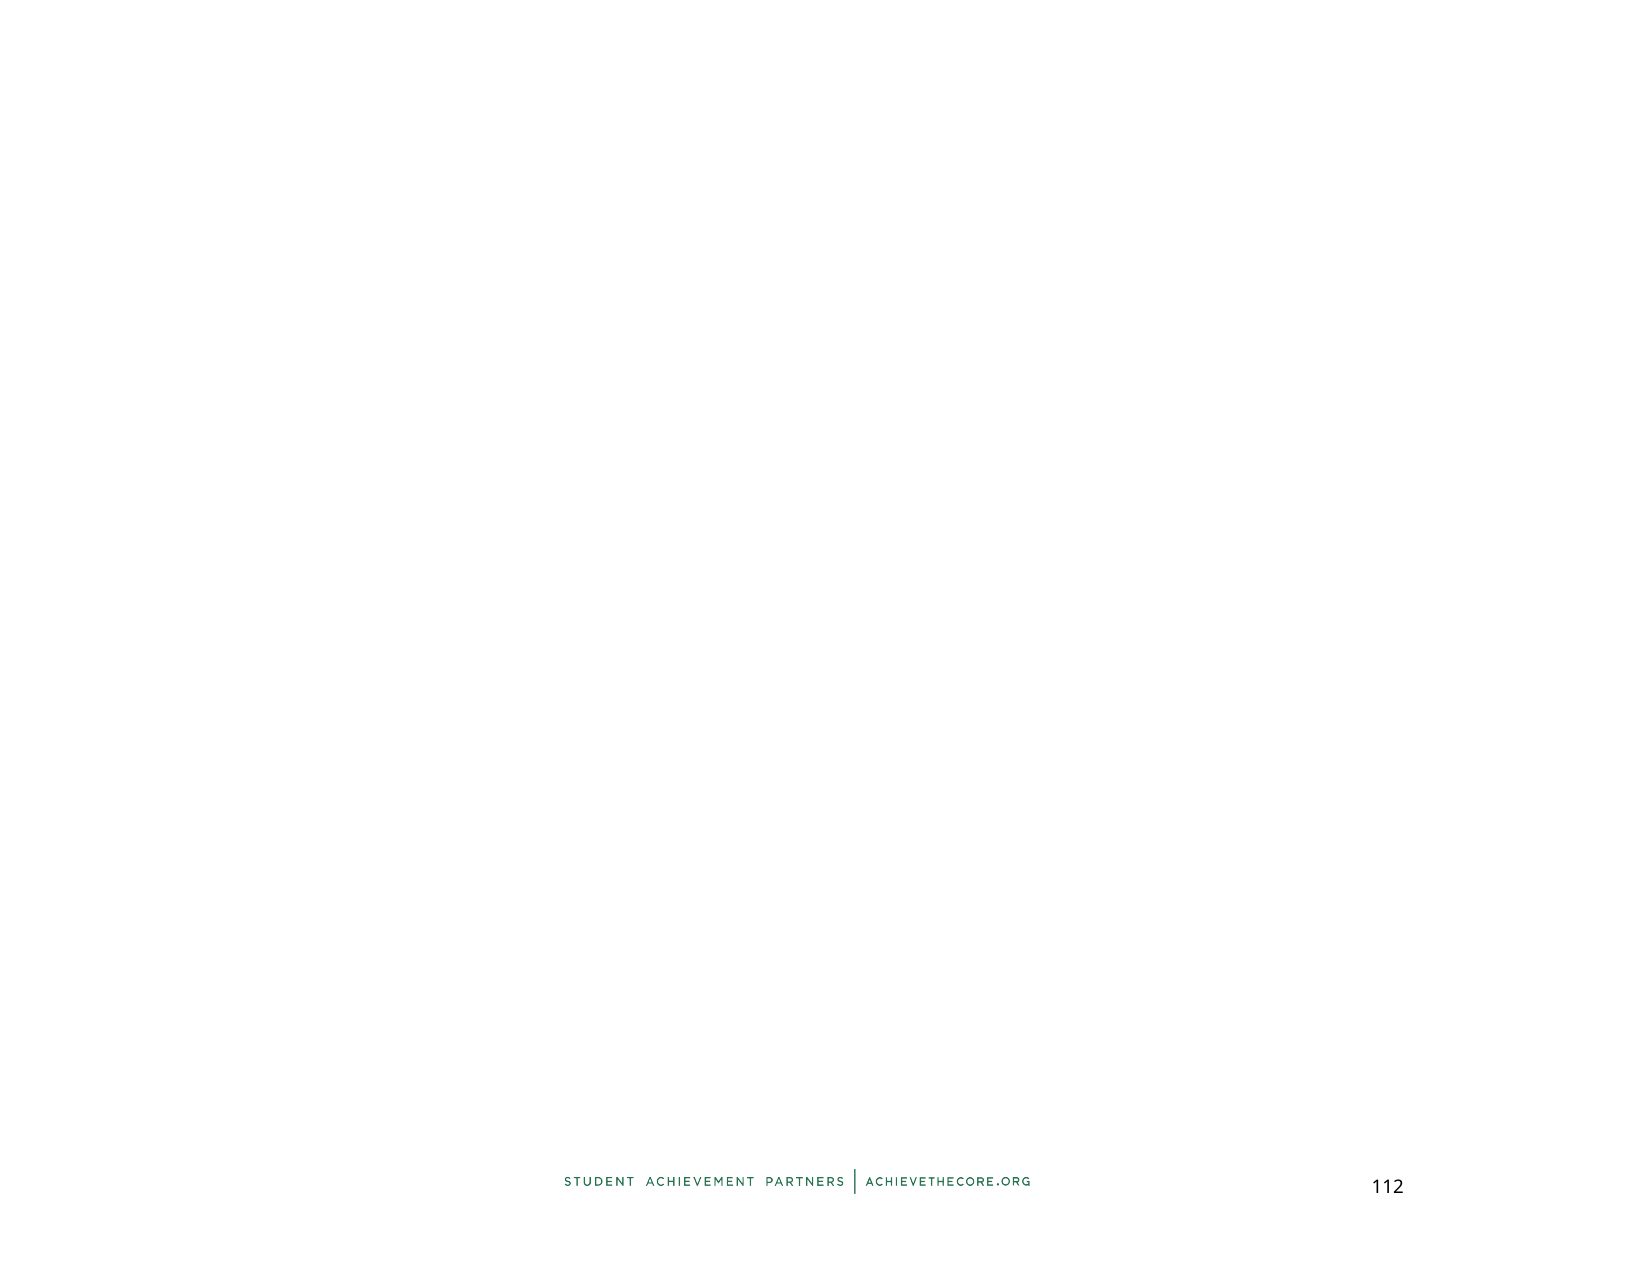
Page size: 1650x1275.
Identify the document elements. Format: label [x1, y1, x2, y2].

picture [564, 1169, 1030, 1194]
